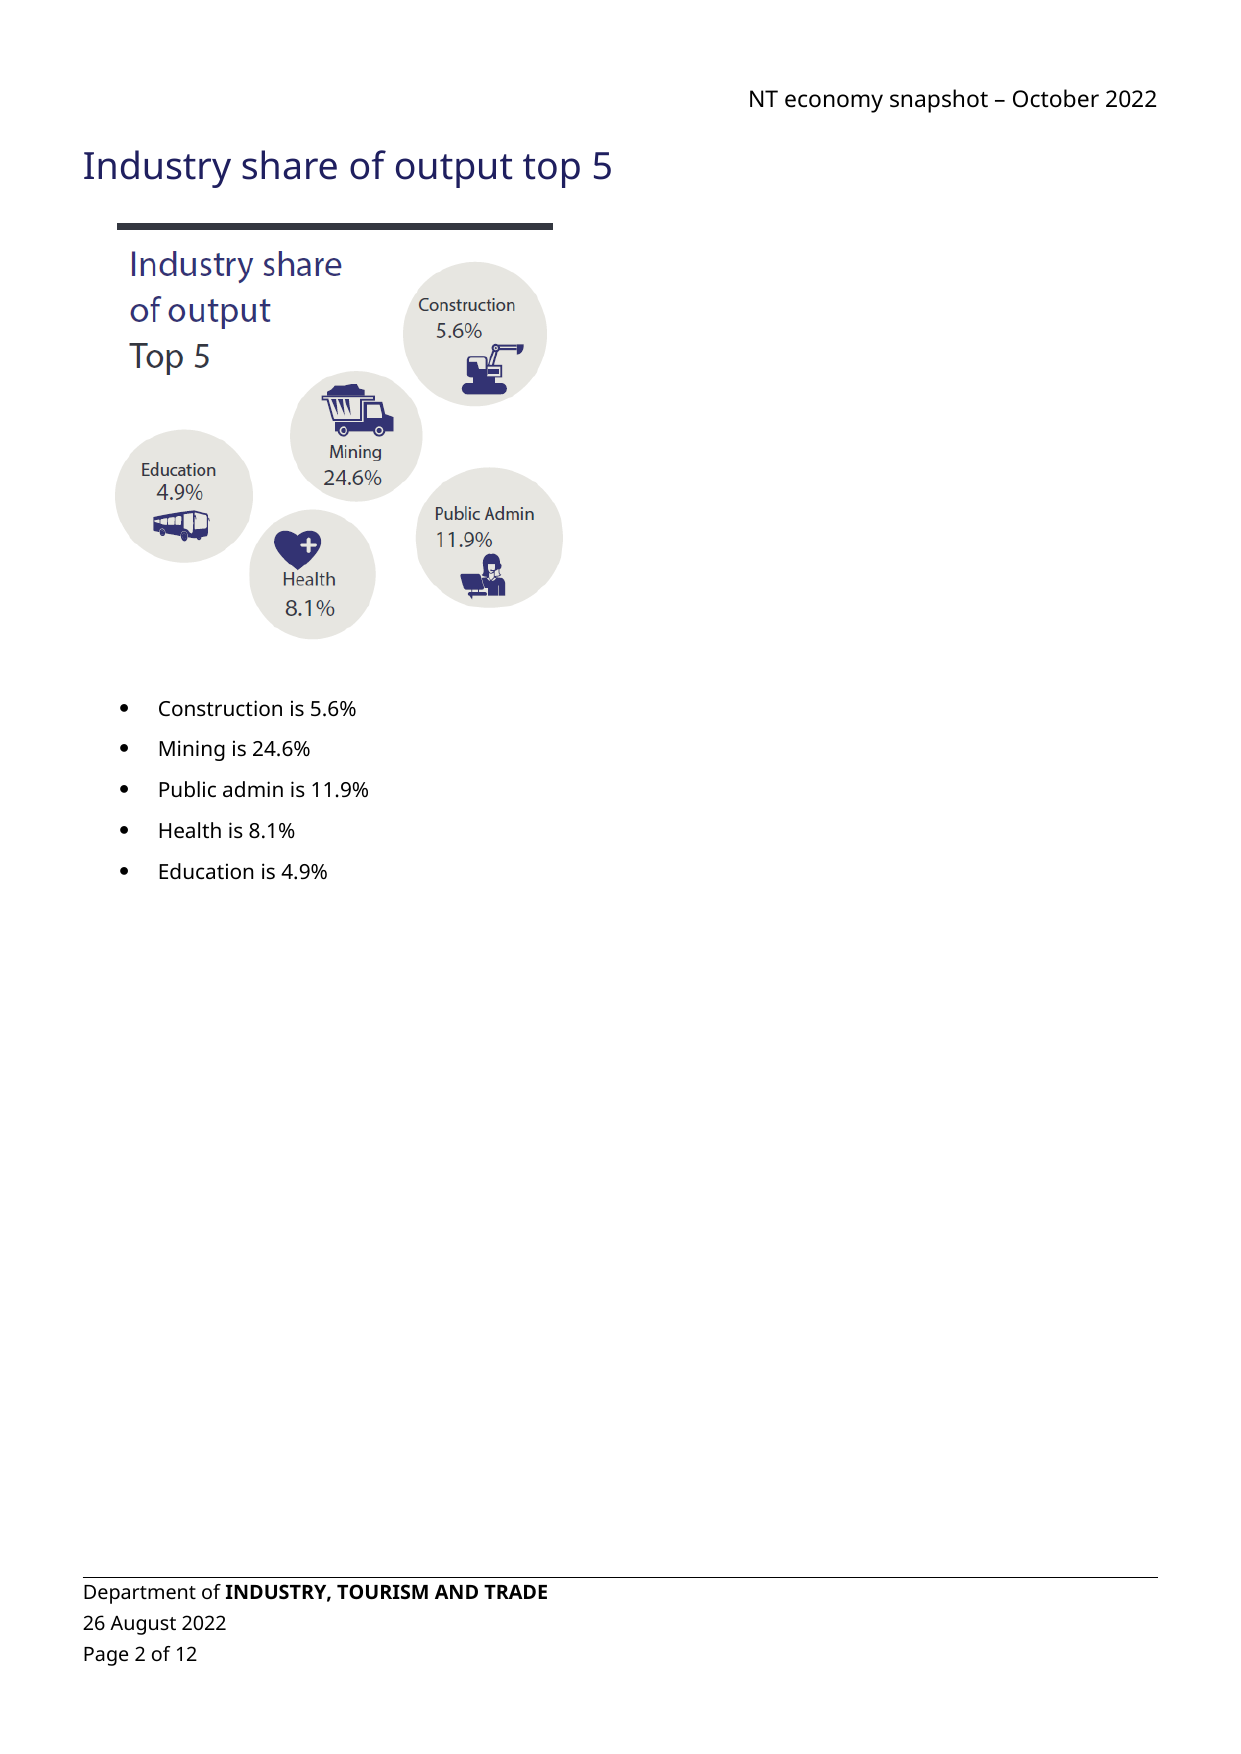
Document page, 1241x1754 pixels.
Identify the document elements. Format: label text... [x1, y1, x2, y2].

list Construction is 5.6% [120, 694, 1157, 722]
list Public admin is 11.9% [120, 776, 1157, 804]
subtitle Industry share of output top 5 [83, 139, 1157, 190]
list Mining is 24.6% [120, 734, 1157, 763]
list Education is 4.9% [120, 857, 1157, 886]
list Health is 8.1% [120, 816, 1157, 845]
